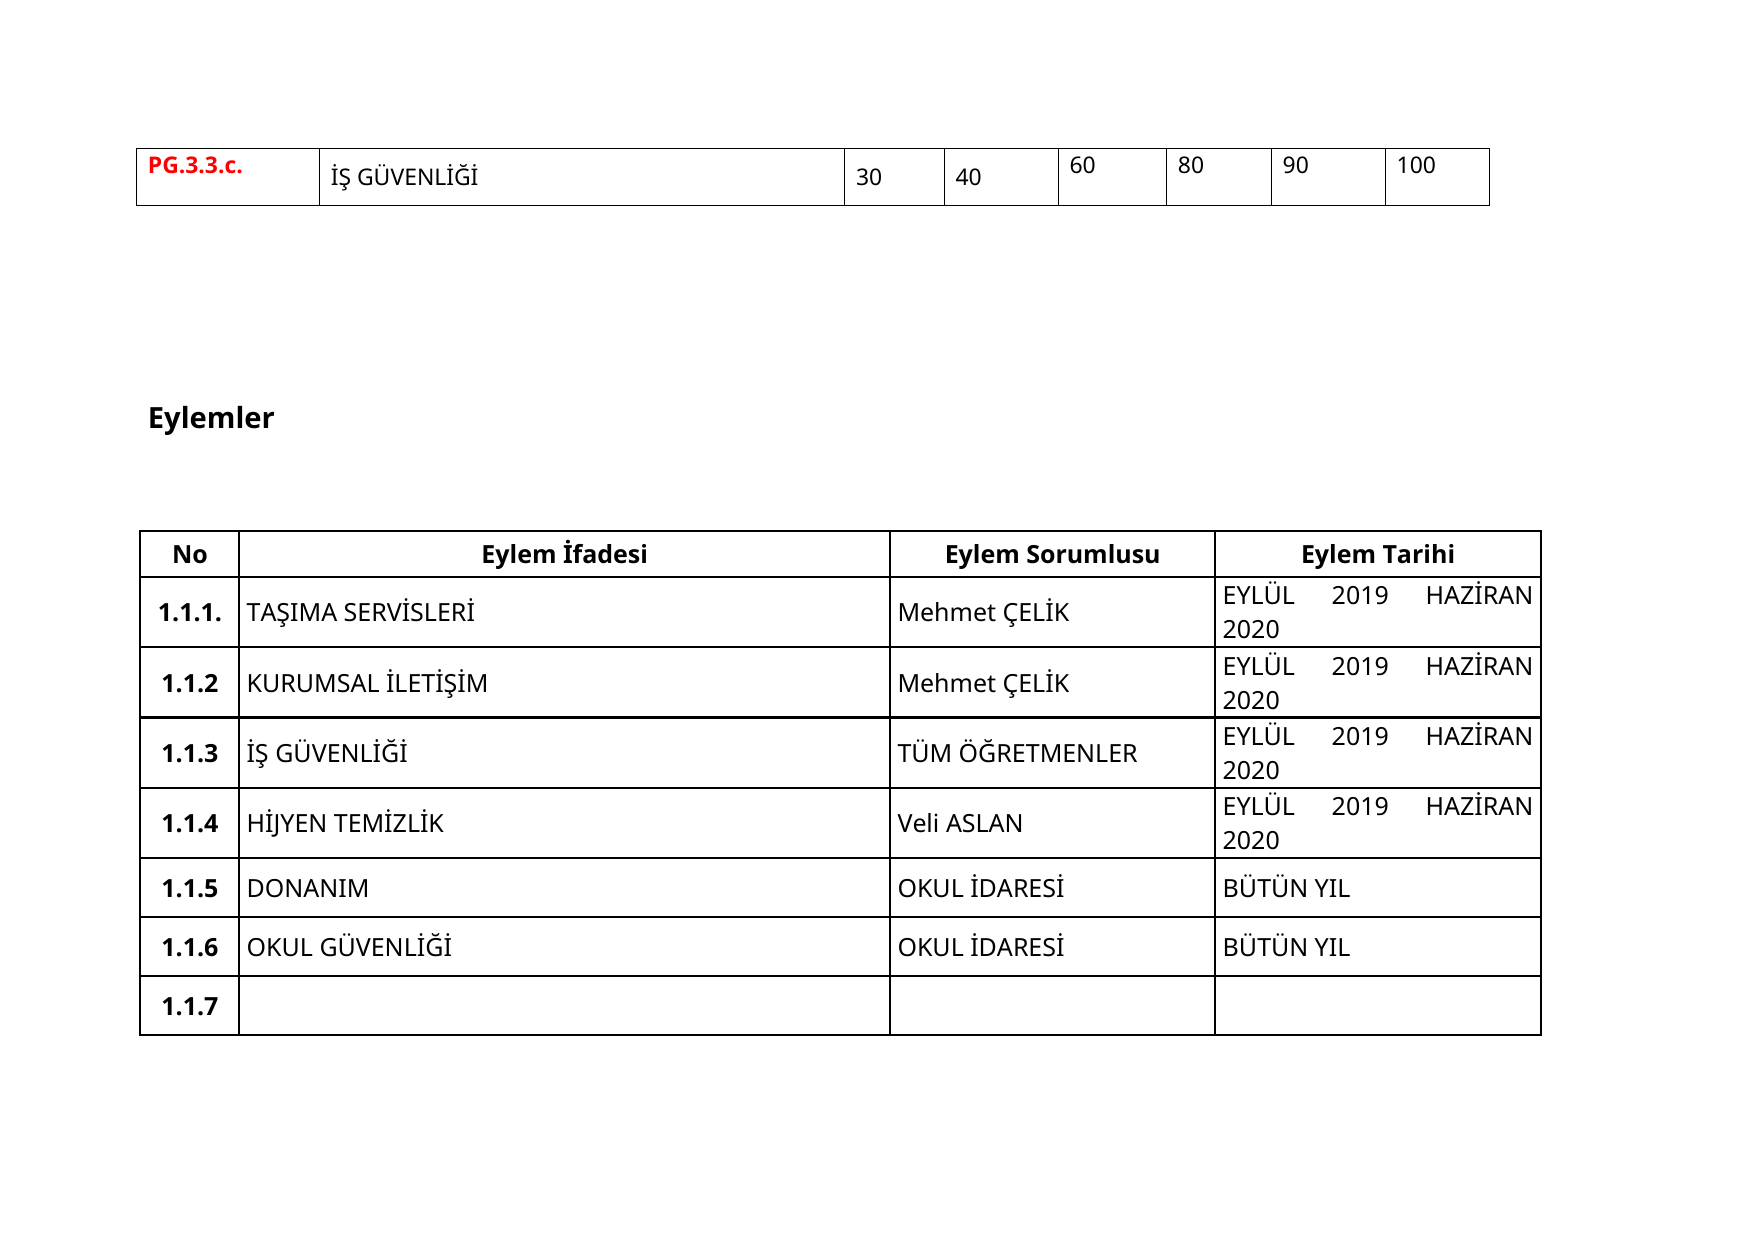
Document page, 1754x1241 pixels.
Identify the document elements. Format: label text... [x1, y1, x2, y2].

table_cell TÜM ÖĞRETMENLER [891, 719, 1214, 787]
table_header No [141, 532, 238, 576]
table_cell OKUL İDARESİ [891, 918, 1214, 975]
table_cell 90 [1272, 149, 1385, 205]
table_cell BÜTÜN YIL [1216, 859, 1540, 916]
table_cell İŞ GÜVENLİĞİ [240, 719, 889, 787]
table_cell HİJYEN TEMİZLİK [240, 789, 889, 857]
table_cell 1.1.3 [141, 719, 238, 787]
table_cell 1.1.7 [141, 977, 238, 1034]
table_cell 60 [1059, 149, 1166, 205]
table_cell 1.1.5 [141, 859, 238, 916]
table_cell [1216, 977, 1540, 1034]
table_cell 30 [845, 149, 944, 205]
table_cell PG.3.3.c. [137, 149, 319, 205]
table_cell OKUL GÜVENLİĞİ [240, 918, 889, 975]
table_cell 1.1.6 [141, 918, 238, 975]
table_cell [891, 977, 1214, 1034]
table_cell BÜTÜN YIL [1216, 918, 1540, 975]
table_cell 1.1.2 [141, 648, 238, 716]
table_header Eylem İfadesi [240, 532, 889, 576]
table_cell KURUMSAL İLETİŞİM [240, 648, 889, 716]
table_header Eylem Tarihi [1216, 532, 1540, 576]
table_cell 1.1.4 [141, 789, 238, 857]
table_cell Mehmet ÇELİK [891, 648, 1214, 716]
table_header Eylem Sorumlusu [891, 532, 1214, 576]
table_cell TAŞIMA SERVİSLERİ [240, 578, 889, 646]
table_cell Mehmet ÇELİK [891, 578, 1214, 646]
table_cell EYLÜL 2019 HAZİRAN 2020 [1216, 719, 1540, 787]
table_cell 80 [1167, 149, 1271, 205]
table_cell Veli ASLAN [891, 789, 1214, 857]
table_cell [240, 977, 889, 1034]
table_cell EYLÜL 2019 HAZİRAN 2020 [1216, 578, 1540, 646]
table_cell OKUL İDARESİ [891, 859, 1214, 916]
table_cell EYLÜL 2019 HAZİRAN 2020 [1216, 648, 1540, 716]
table_cell 40 [945, 149, 1058, 205]
text Eylemler [148, 397, 1606, 437]
table_cell EYLÜL 2019 HAZİRAN 2020 [1216, 789, 1540, 857]
table_cell İŞ GÜVENLİĞİ [320, 149, 844, 205]
table_cell 1.1.1. [141, 578, 238, 646]
table_cell DONANIM [240, 859, 889, 916]
table_cell 100 [1386, 149, 1489, 205]
